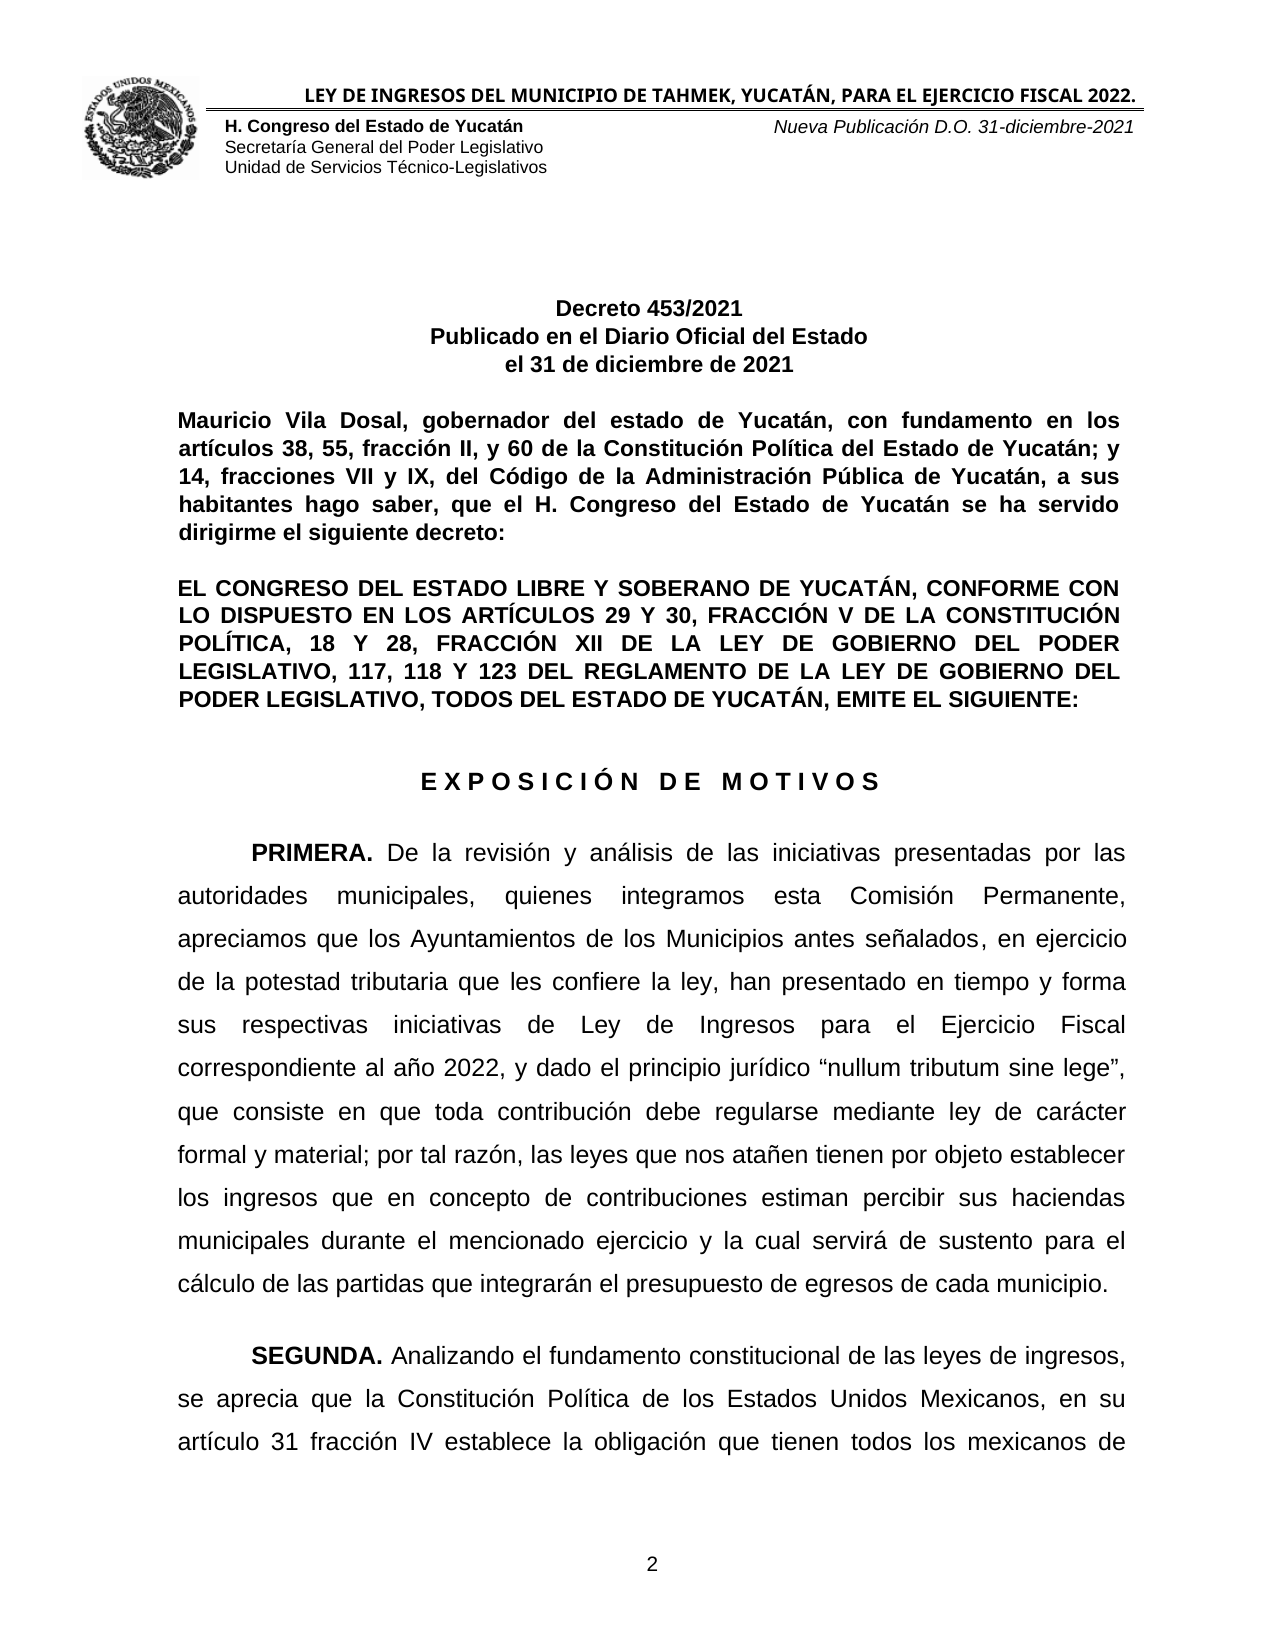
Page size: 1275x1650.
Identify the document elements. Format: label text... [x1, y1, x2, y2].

text Publicado en el Diario Oficial del Estado [177, 323, 1121, 349]
text Decreto 453/2021 [177, 295, 1121, 322]
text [177, 1341, 1127, 1456]
text Mauricio Vila Dosal, gobernador del estado de Yucatán, con fundamento en los artículos 38, 55, fracción II, y 60 de la Constitución Política del Estado de Yucatán; y 14, fracciones VII y IX, del Código de la Administración Pública de Yucatán, a sus habitantes hago saber, que el H. Congreso del Estado de Yucatán se ha servido dirigirme el siguiente decreto: [177, 407, 1121, 545]
text EL CONGRESO DEL ESTADO LIBRE Y SOBERANO DE YUCATÁN, CONFORME CON LO DISPUESTO EN LOS ARTÍCULOS 29 Y 30, FRACCIÓN V DE LA CONSTITUCIÓN POLÍTICA, 18 Y 28, FRACCIÓN XII DE LA LEY DE GOBIERNO DEL PODER LEGISLATIVO, 117, 118 Y 123 DEL REGLAMENTO DE LA LEY DE GOBIERNO DEL PODER LEGISLATIVO, TODOS DEL ESTADO DE YUCATÁN, EMITE EL SIGUIENTE: [177, 574, 1121, 712]
text PRIMERA. De la revisión y análisis de las iniciativas presentadas por las autoridades municipales, quienes integramos esta Comisión Permanente, apreciamos que los Ayuntamientos de los Municipios antes señalados, en ejercicio de la potestad tributaria que les confiere la ley, han presentado en tiempo y forma sus respectivas iniciativas de Ley de Ingresos para el Ejercicio Fiscal correspondiente al año 2022, y dado el principio jurídico “nullum tributum sine lege”, que consiste en que toda contribución debe regularse mediante ley de carácter formal y material; por tal razón, las leyes que nos atañen tienen por objeto establecer los ingresos que en concepto de contribuciones estiman percibir sus haciendas municipales durante el mencionado ejercicio y la cual servirá de sustento para el cálculo de las partidas que integrarán el presupuesto de egresos de cada municipio. [177, 838, 1127, 1298]
text el 31 de diciembre de 2021 [177, 351, 1121, 377]
text E X P O S I C I Ó N D E M O T I V O S [177, 767, 1122, 796]
